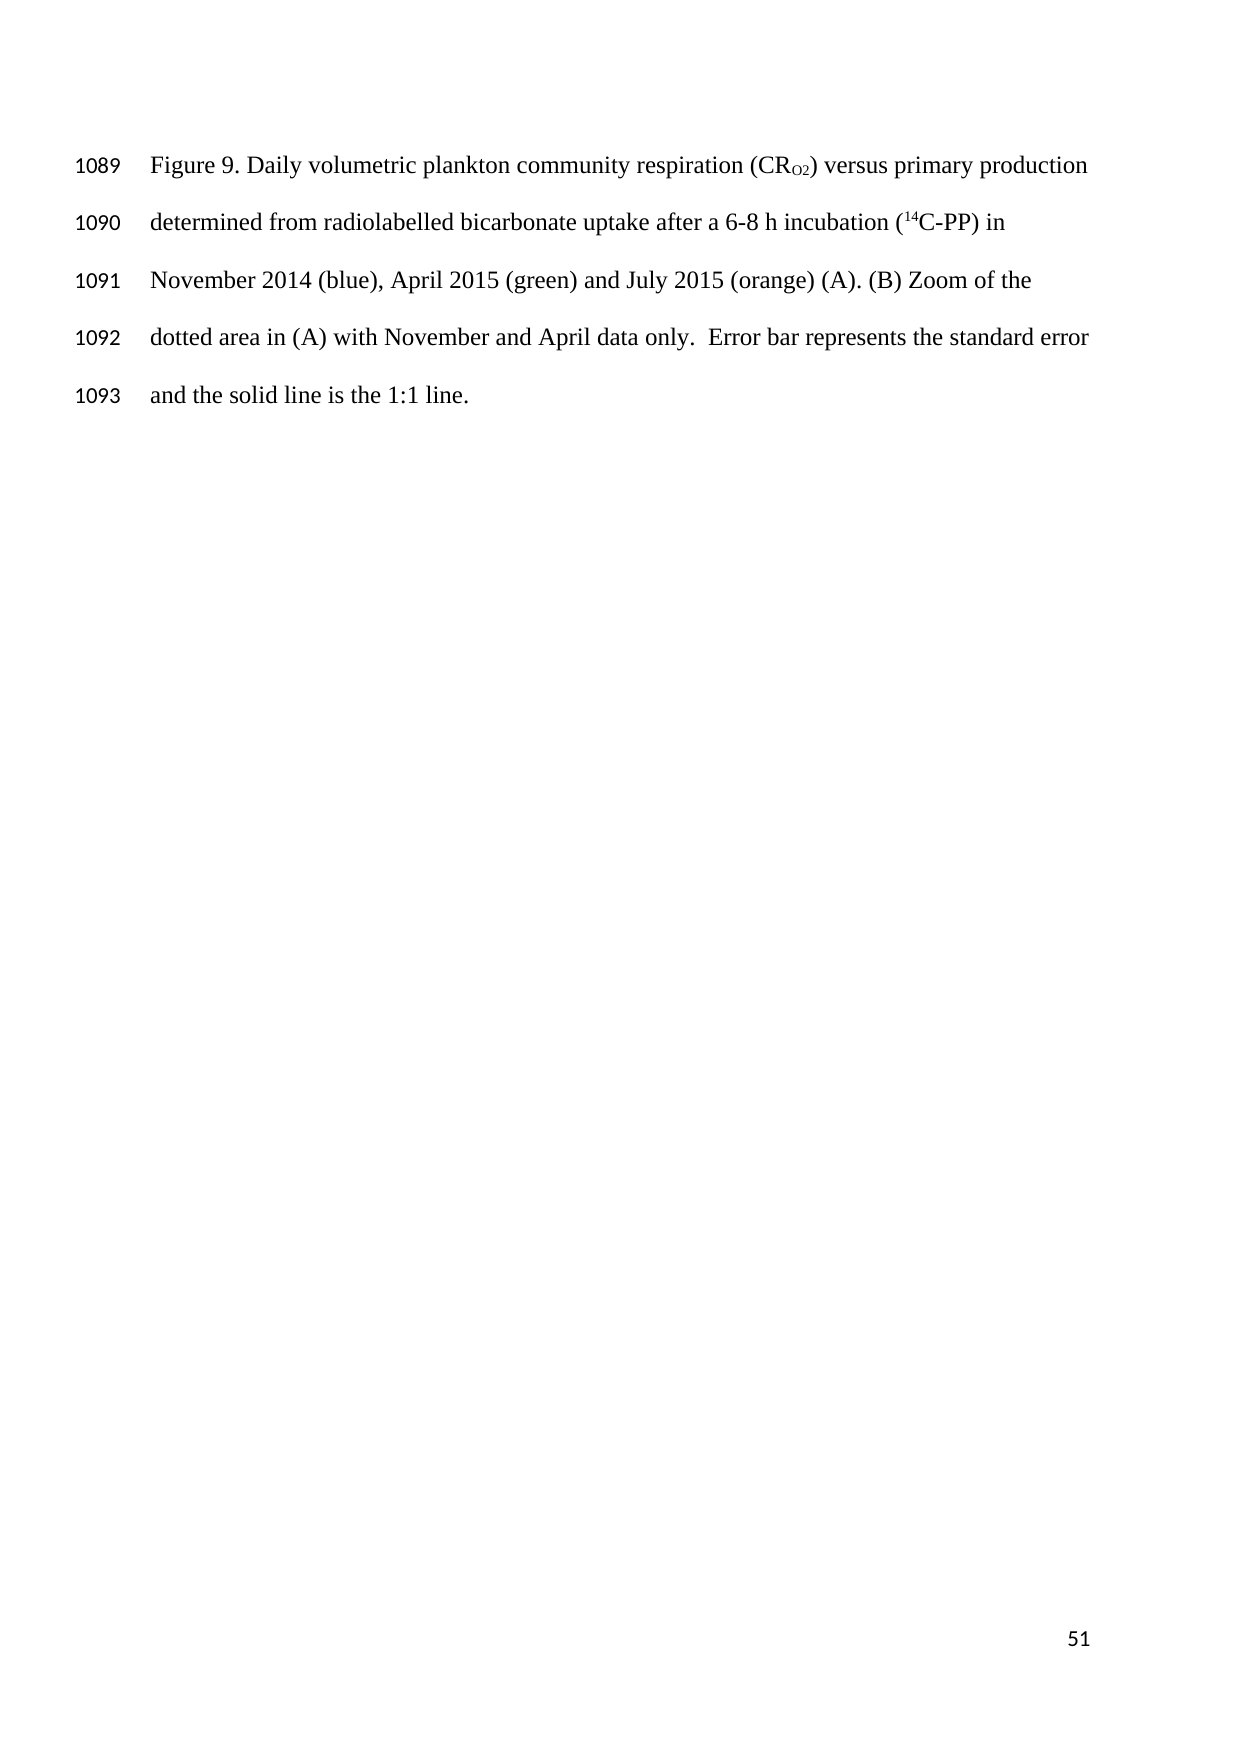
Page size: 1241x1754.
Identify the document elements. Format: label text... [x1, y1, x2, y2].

text Figure 9. Daily volumetric plankton community respiration (CRO2) versus primary production determined from radiolabelled bicarbonate uptake after a 6-8 h incubation (14C-PP) in November 2014 (blue), April 2015 (green) and July 2015 (orange) (A). (B) Zoom of the dotted area in (A) with November and April data only. Error bar represents the standard error and the solid line is the 1:1 line. [150, 150, 1090, 409]
